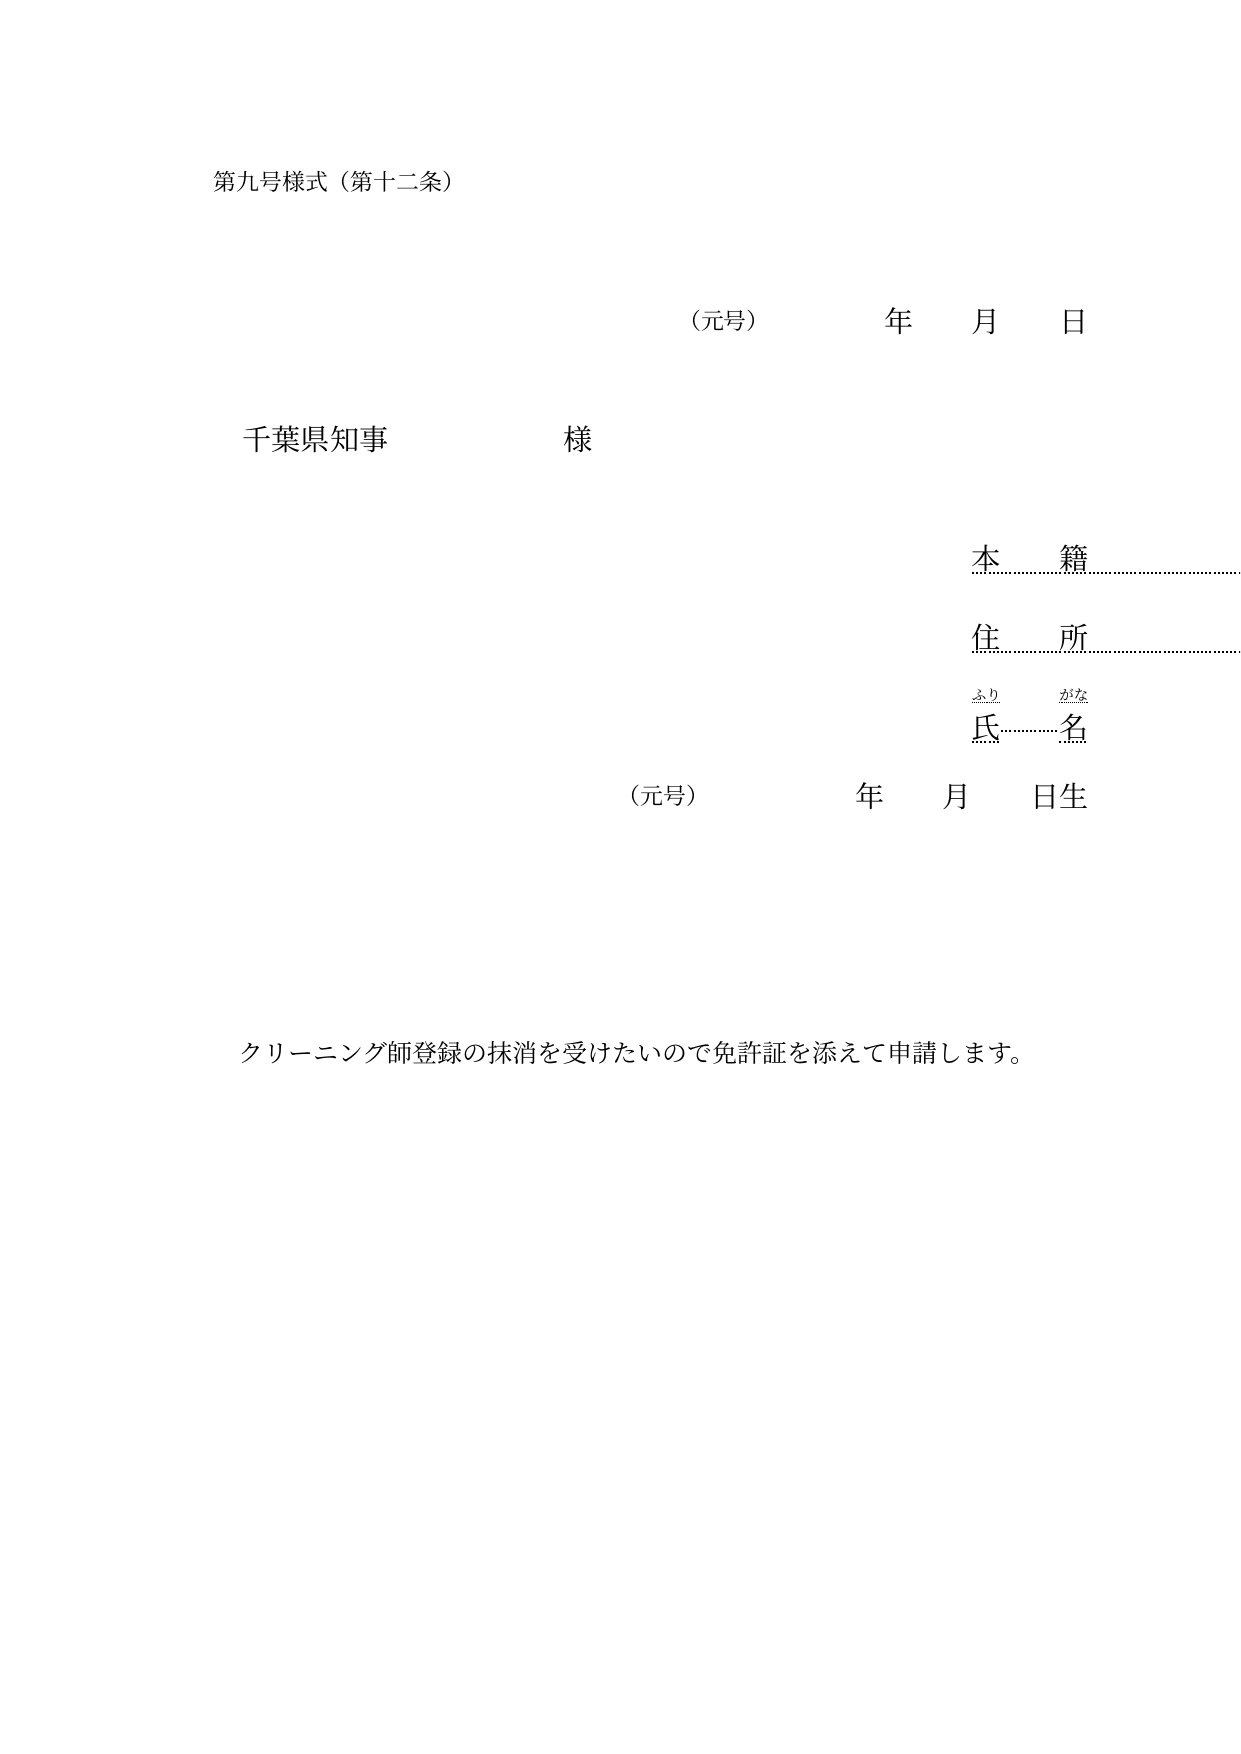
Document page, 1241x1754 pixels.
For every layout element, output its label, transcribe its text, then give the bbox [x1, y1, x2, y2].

text 千葉県知事 様 [213, 399, 1088, 478]
text 住 所 [213, 597, 1088, 676]
text クリーニング師登録の抹消を受けたいので免許証を添えて申請します。 [213, 1032, 1088, 1072]
text 第九号様式（第十二条） [213, 161, 1088, 201]
text 本 籍 [213, 517, 1088, 597]
text （元号） 年 月 日 [213, 280, 1088, 359]
text （元号） 年 月 日生 [213, 755, 1088, 834]
